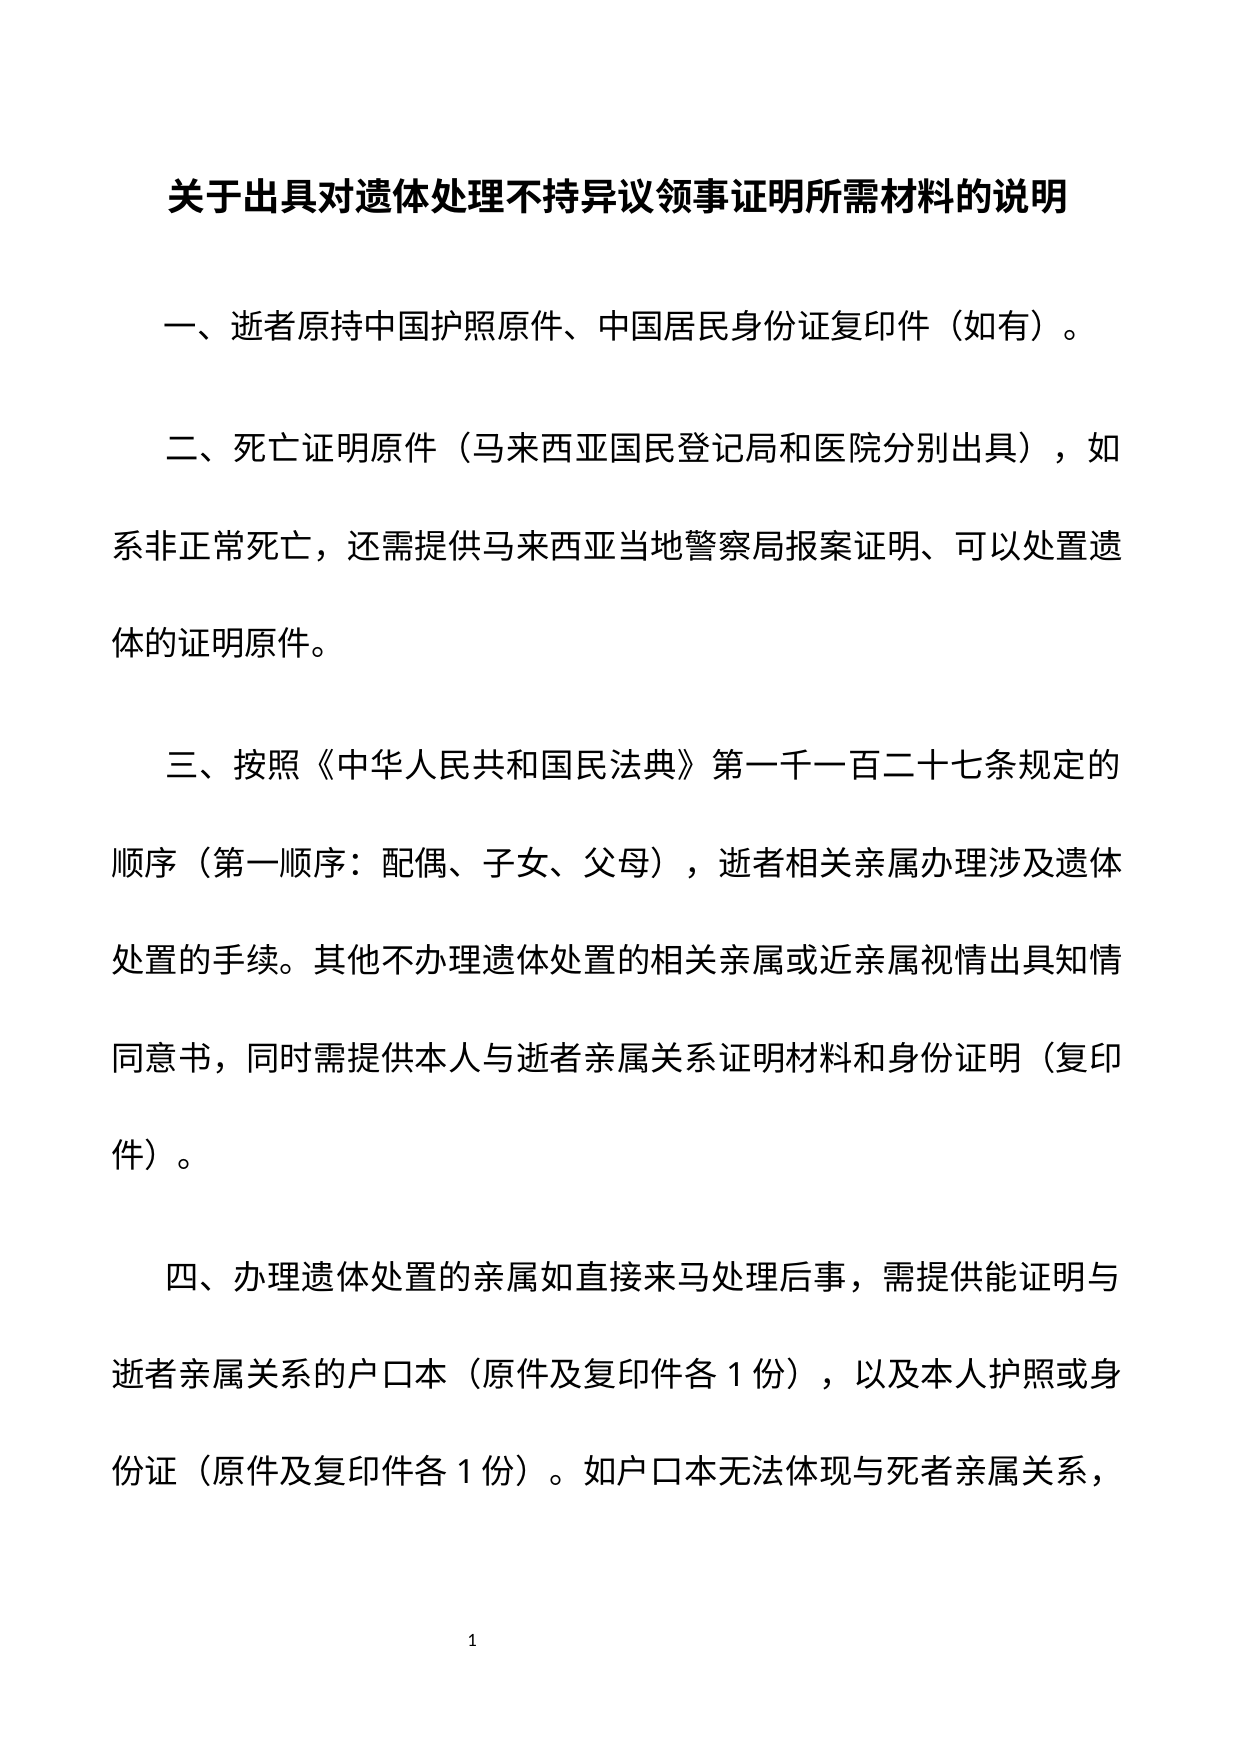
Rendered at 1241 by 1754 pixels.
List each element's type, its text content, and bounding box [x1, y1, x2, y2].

text 二、死亡证明原件（马来西亚国民登记局和医院分别出具），如系非正常死亡，还需提供马来西亚当地警察局报案证明、可以处置遗体的证明原件。 [111, 414, 1123, 674]
text 关于出具对遗体处理不持异议领事证明所需材料的说明 [111, 162, 1123, 227]
text 三、按照《中华人民共和国民法典》第一千一百二十七条规定的顺序（第一顺序：配偶、子女、父母），逝者相关亲属办理涉及遗体处置的手续。其他不办理遗体处置的相关亲属或近亲属视情出具知情同意书，同时需提供本人与逝者亲属关系证明材料和身份证明（复印件）。 [111, 730, 1123, 1185]
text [111, 1242, 1123, 1502]
text 一、逝者原持中国护照原件、中国居民身份证复印件（如有）。 [111, 292, 1123, 357]
